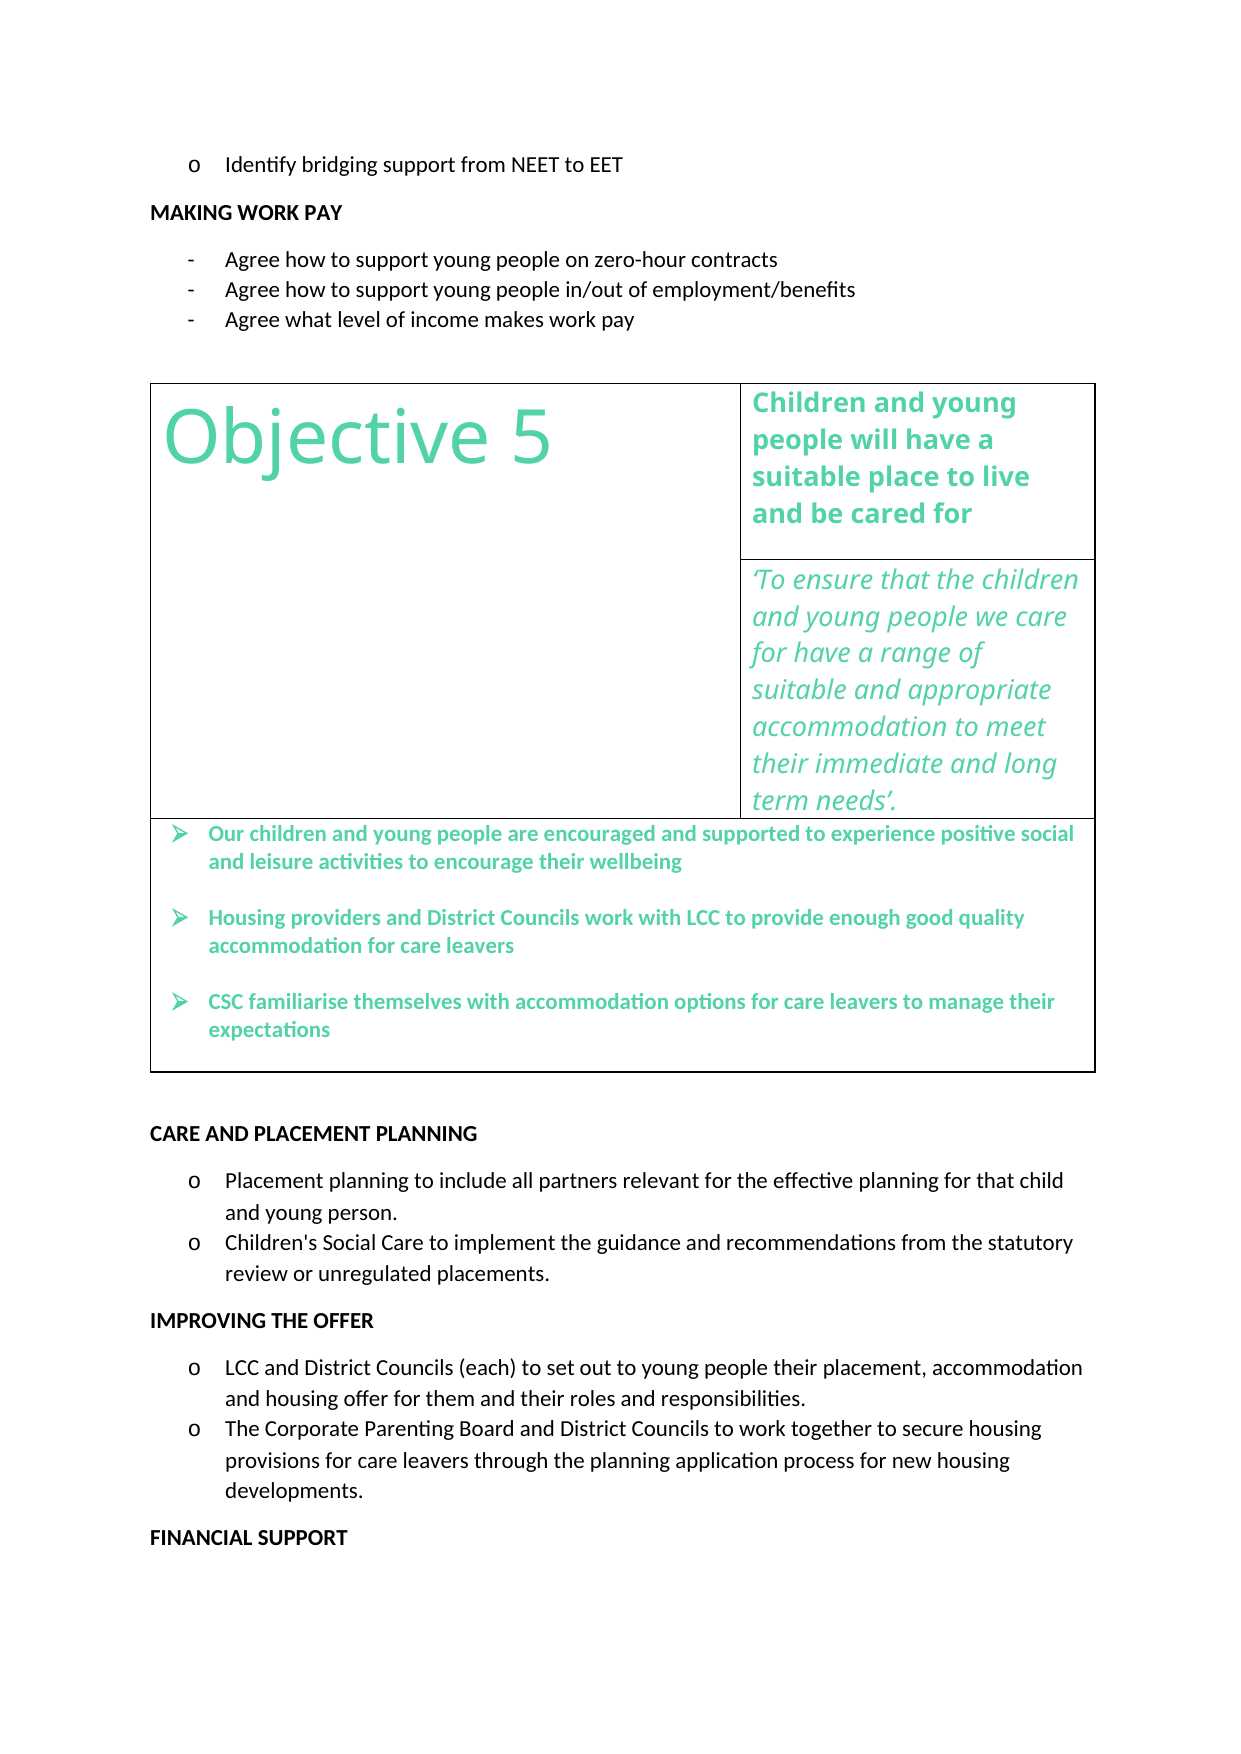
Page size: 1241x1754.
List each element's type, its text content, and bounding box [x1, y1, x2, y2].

list Children's Social Care to implement the guidance and recommendations from the statutory review or unregulated placements. [187, 1228, 1090, 1287]
table_header Objective 5 [151, 384, 740, 818]
list Placement planning to include all partners relevant for the effective planning for that child and young person. [187, 1166, 1090, 1226]
list The Corporate Parenting Board and District Councils to work together to secure housing provisions for care leavers through the planning application process for new housing developments. [187, 1414, 1090, 1504]
list Agree how to support young people on zero-hour contracts [187, 245, 1090, 273]
text MAKING WORK PAY [150, 198, 1090, 226]
table_cell ‘To ensure that the children and young people we care for have a range of suitable and appropriate accommodation to meet their immediate and long term needs’. [741, 560, 1094, 818]
list Identify bridging support from NEET to EET [187, 150, 1090, 179]
text IMPROVING THE OFFER [150, 1306, 1090, 1334]
table_header Children and young people will have a suitable place to live and be cared for [741, 384, 1094, 559]
list LCC and District Councils (each) to set out to young people their placement, accommodation and housing offer for them and their roles and responsibilities. [187, 1353, 1090, 1412]
table_cell Our children and young people are encouraged and supported to experience positive social and leisure activities to encourage their wellbeing Housing providers and District Councils work with LCC to provide enough good quality accommodation for care leavers CSC familiarise themselves with accommodation options for care leavers to manage their expectations [151, 819, 1094, 1071]
text CARE AND PLACEMENT PLANNING [150, 1119, 1090, 1147]
list Agree what level of income makes work pay [187, 305, 1090, 333]
list Agree how to support young people in/out of employment/benefits [187, 275, 1090, 303]
text FINANCIAL SUPPORT [150, 1523, 1090, 1551]
